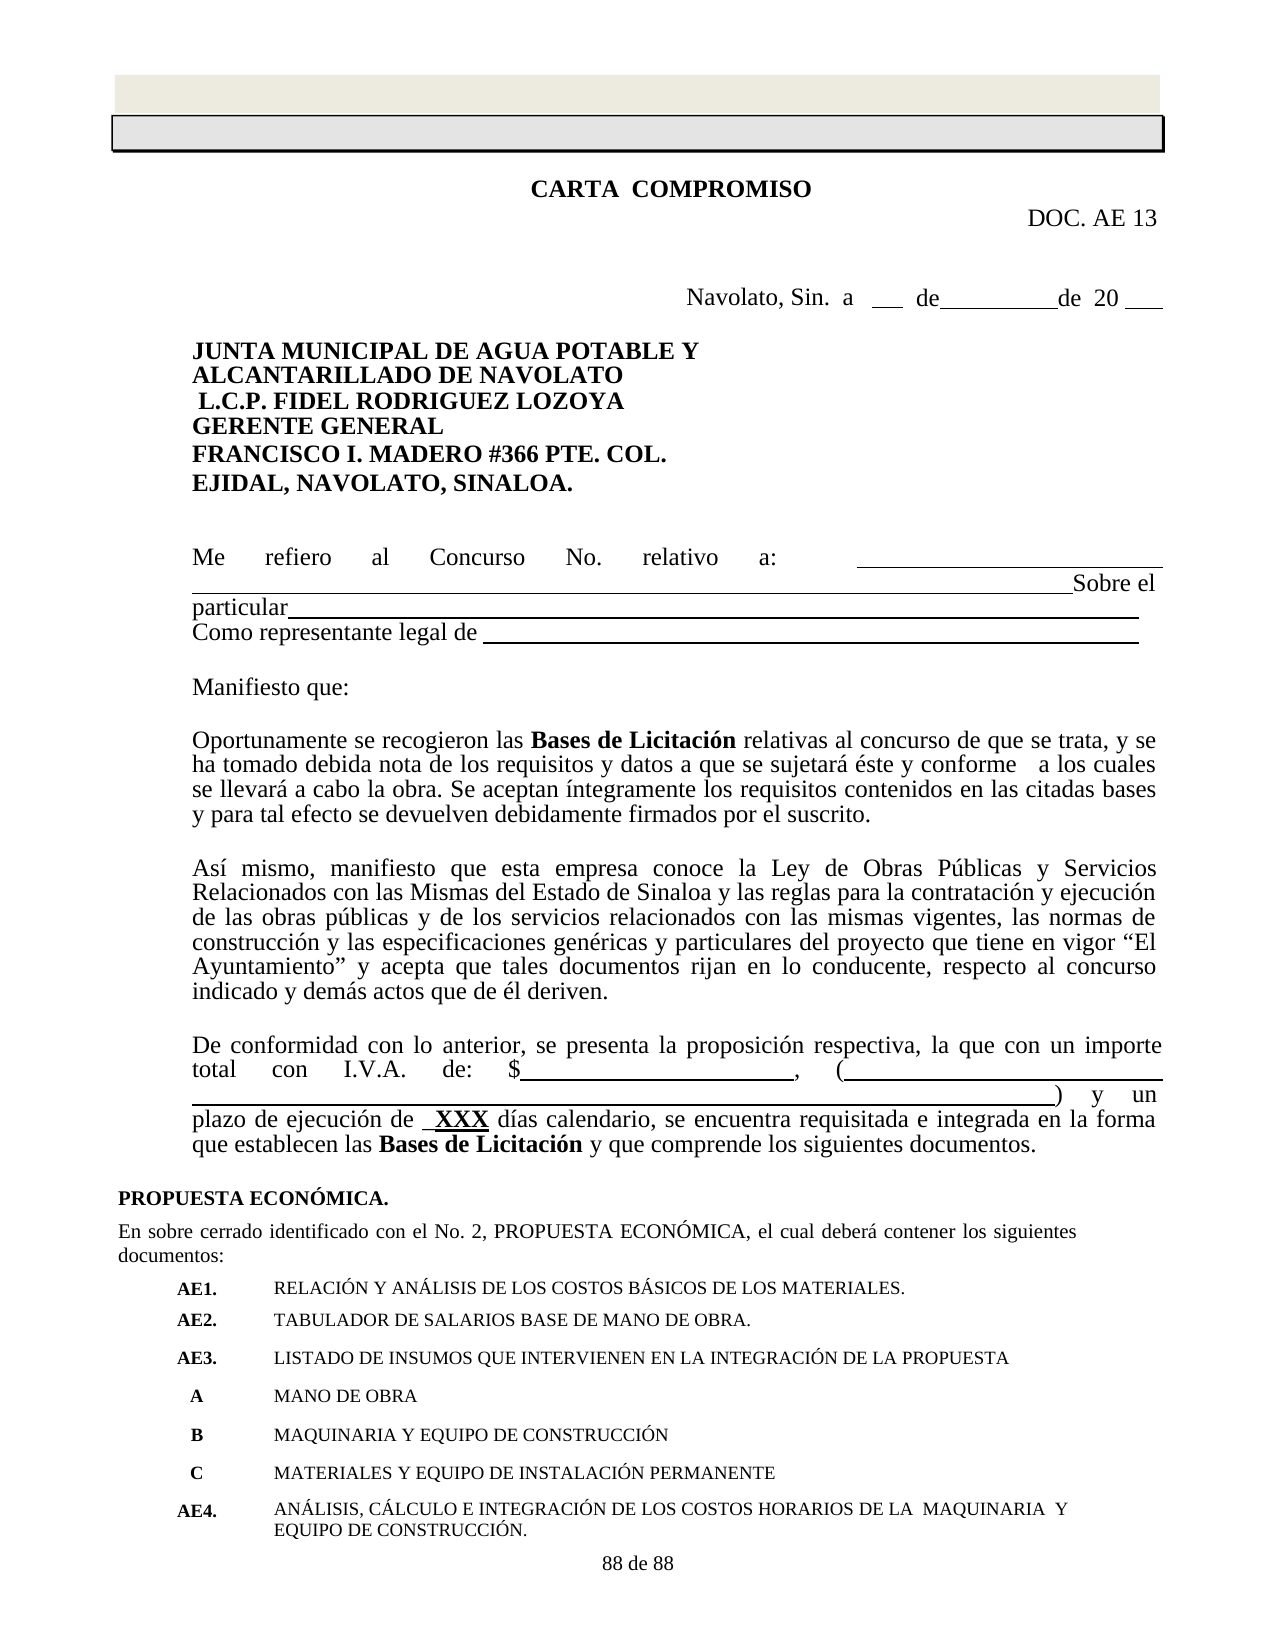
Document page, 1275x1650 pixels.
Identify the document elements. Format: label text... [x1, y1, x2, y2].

text Navolato, Sin. a [100, 282, 903, 311]
text De conformidad con lo anterior, se presenta la proposición respectiva, la que con un importe total con I.V.A. de: $ , ( [192, 1034, 1163, 1083]
text Me refiero al Concurso No. relativo a: [192, 544, 1177, 571]
text En sobre cerrado identificado con el No. 2, PROPUESTA ECONÓMICA, el cual deberá contener los siguientes documentos: [118, 1219, 1177, 1267]
text de de 20 [916, 283, 1177, 311]
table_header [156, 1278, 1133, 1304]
subtitle L.C.P. FIDEL RODRIGUEZ LOZOYA [192, 389, 755, 414]
text Así mismo, manifiesto que esta empresa conoce la Ley de Obras Públicas y Servicios Relacionados con las Mismas del Estado de Sinaloa y las reglas para la contratación y ejecución de las obras públicas y de los servicios relacionados con las mismas vigentes, las normas de construcción y las especificaciones genéricas y particulares del proyecto que tiene en vigor “El Ayuntamiento” y acepta que tales documentos rijan en lo conducente, respecto al concurso indicado y demás actos que de él deriven. [192, 856, 1157, 1005]
text DOC. AE 13 [1027, 203, 1177, 232]
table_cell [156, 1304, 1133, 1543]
text GERENTE GENERAL [192, 414, 903, 439]
subtitle JUNTA MUNICIPAL DE AGUA POTABLE Y ALCANTARILLADO DE NAVOLATO [192, 340, 755, 389]
subtitle CARTA COMPROMISO [530, 175, 1177, 203]
subtitle FRANCISCO I. MADERO #366 PTE. COL. EJIDAL, NAVOLATO, SINALOA. [192, 439, 693, 497]
text ) y un plazo de ejecución de _XXX días calendario, se encuentra requisitada e integrada en la forma que establecen las Bases de Licitación y que comprende los siguientes documentos. [192, 1083, 1157, 1157]
text Oportunamente se recogieron las Bases de Licitación relativas al concurso de que se trata, y se ha tomado debida nota de los requisitos y datos a que se sujetará éste y conforme a los cuales se llevará a cabo la obra. Se aceptan íntegramente los requisitos contenidos en las citadas bases y para tal efecto se devuelven debidamente firmados por el suscrito. [192, 728, 1157, 828]
text Manifiesto que: [192, 672, 1177, 700]
text Sobre el particular Como representante legal de [192, 572, 1157, 646]
subtitle PROPUESTA ECONÓMICA. [118, 1186, 1177, 1210]
